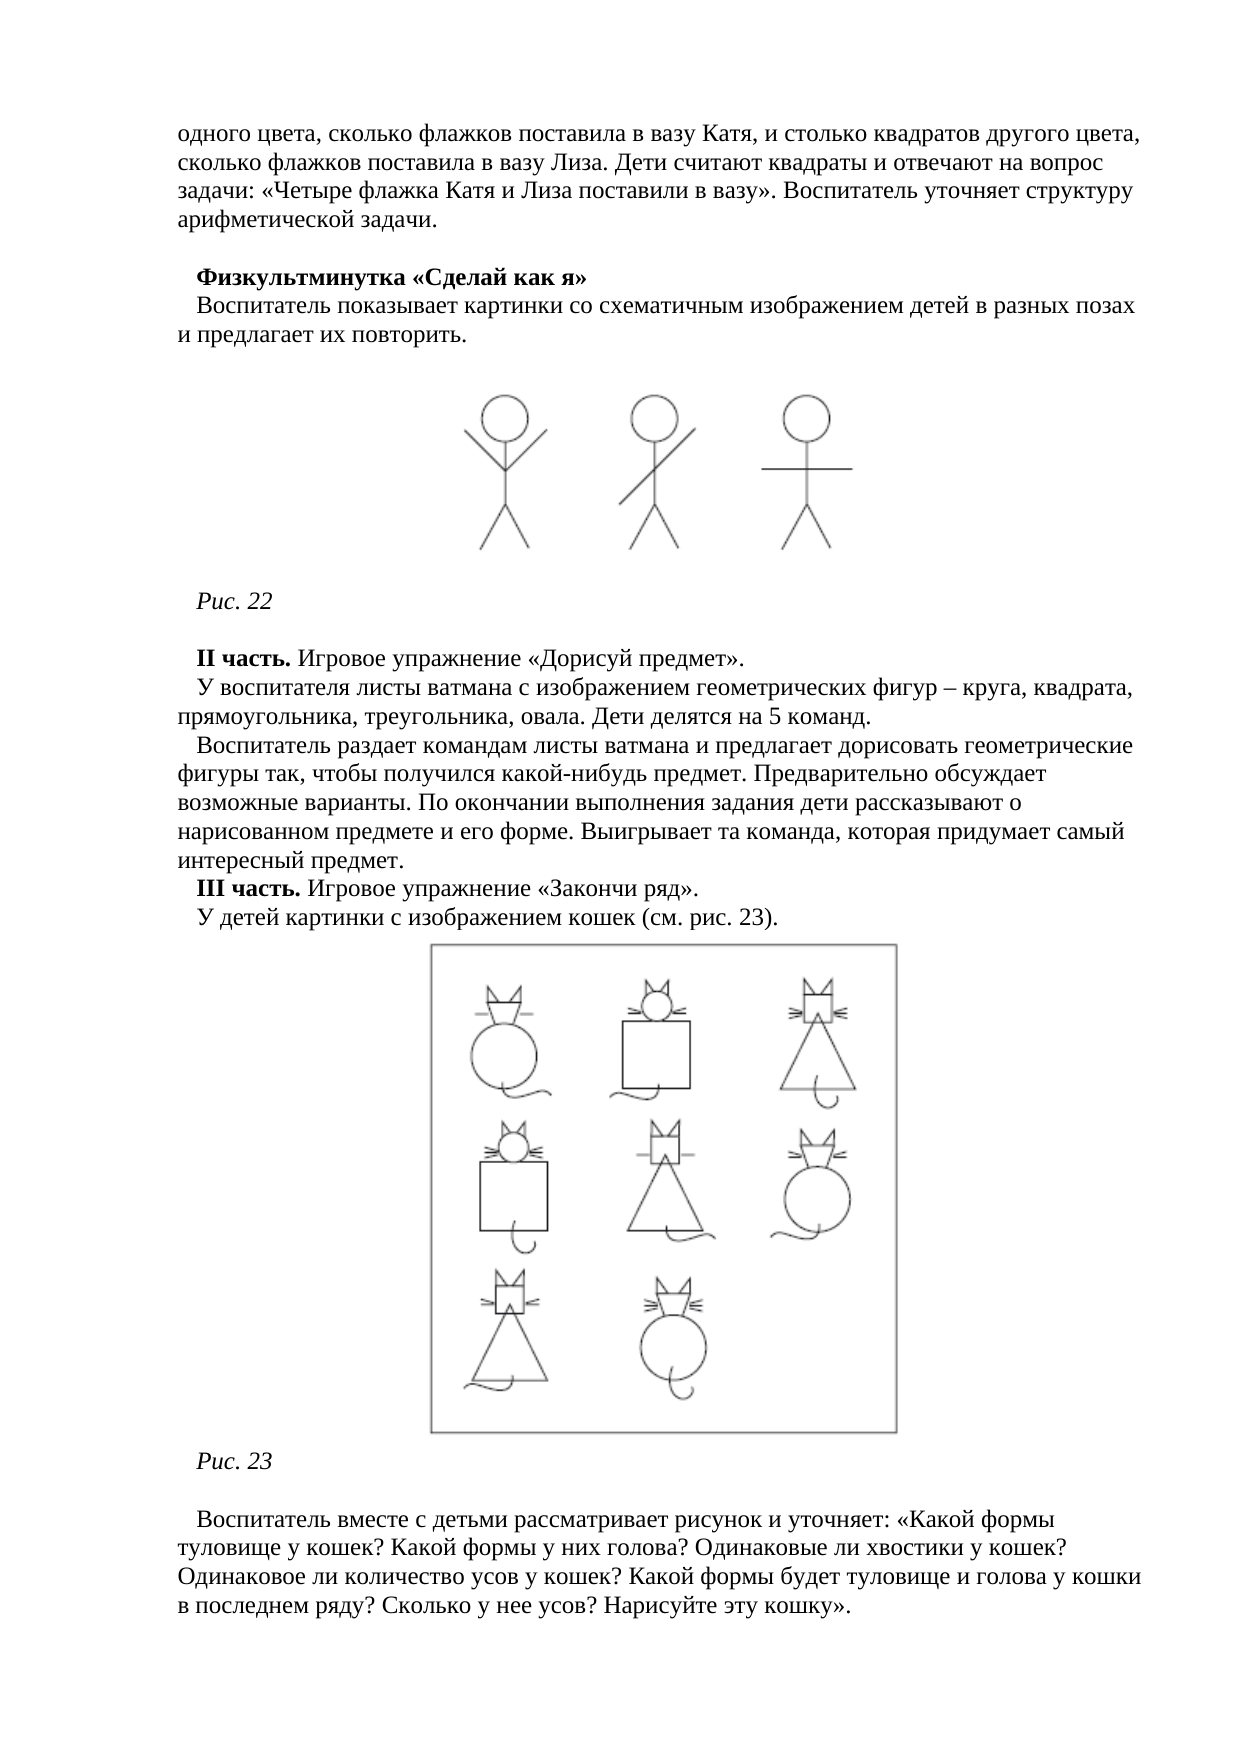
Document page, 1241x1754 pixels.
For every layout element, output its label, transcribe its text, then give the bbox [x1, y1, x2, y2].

text III часть. Игровое упражнение «Закончи ряд». [177, 873, 1152, 902]
text Рис. 22 [177, 586, 1152, 615]
picture [417, 930, 912, 1446]
picture [413, 348, 915, 586]
text У воспитателя листы ватмана с изображением геометрических фигур – круга, квадрата, прямоугольника, треугольника, овала. Дети делятся на 5 команд. [177, 672, 1152, 730]
text Воспитатель показывает картинки со схематичным изображением детей в разных позах и предлагает их повторить. [177, 291, 1152, 348]
text Физкультминутка «Сделай как я» [177, 262, 1152, 291]
text У детей картинки с изображением кошек (см. рис. 23). [177, 902, 1152, 931]
text Рис. 23 [177, 1446, 1152, 1475]
text II часть. Игровое упражнение «Дорисуй предмет». [177, 643, 1152, 672]
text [177, 118, 1152, 233]
text Воспитатель вместе с детьми рассматривает рисунок и уточняет: «Какой формы туловище у кошек? Какой формы у них голова? Одинаковые ли хвостики у кошек? Одинаковое ли количество усов у кошек? Какой формы будет туловище и голова у кошки в последнем ряду? Сколько у нее усов? Нарисуйте эту кошку». [177, 1504, 1152, 1619]
text Воспитатель раздает командам листы ватмана и предлагает дорисовать геометрические фигуры так, чтобы получился какой-нибудь предмет. Предварительно обсуждает возможные варианты. По окончании выполнения задания дети рассказывают о нарисованном предмете и его форме. Выигрывает та команда, которая придумает самый интересный предмет. [177, 730, 1152, 873]
